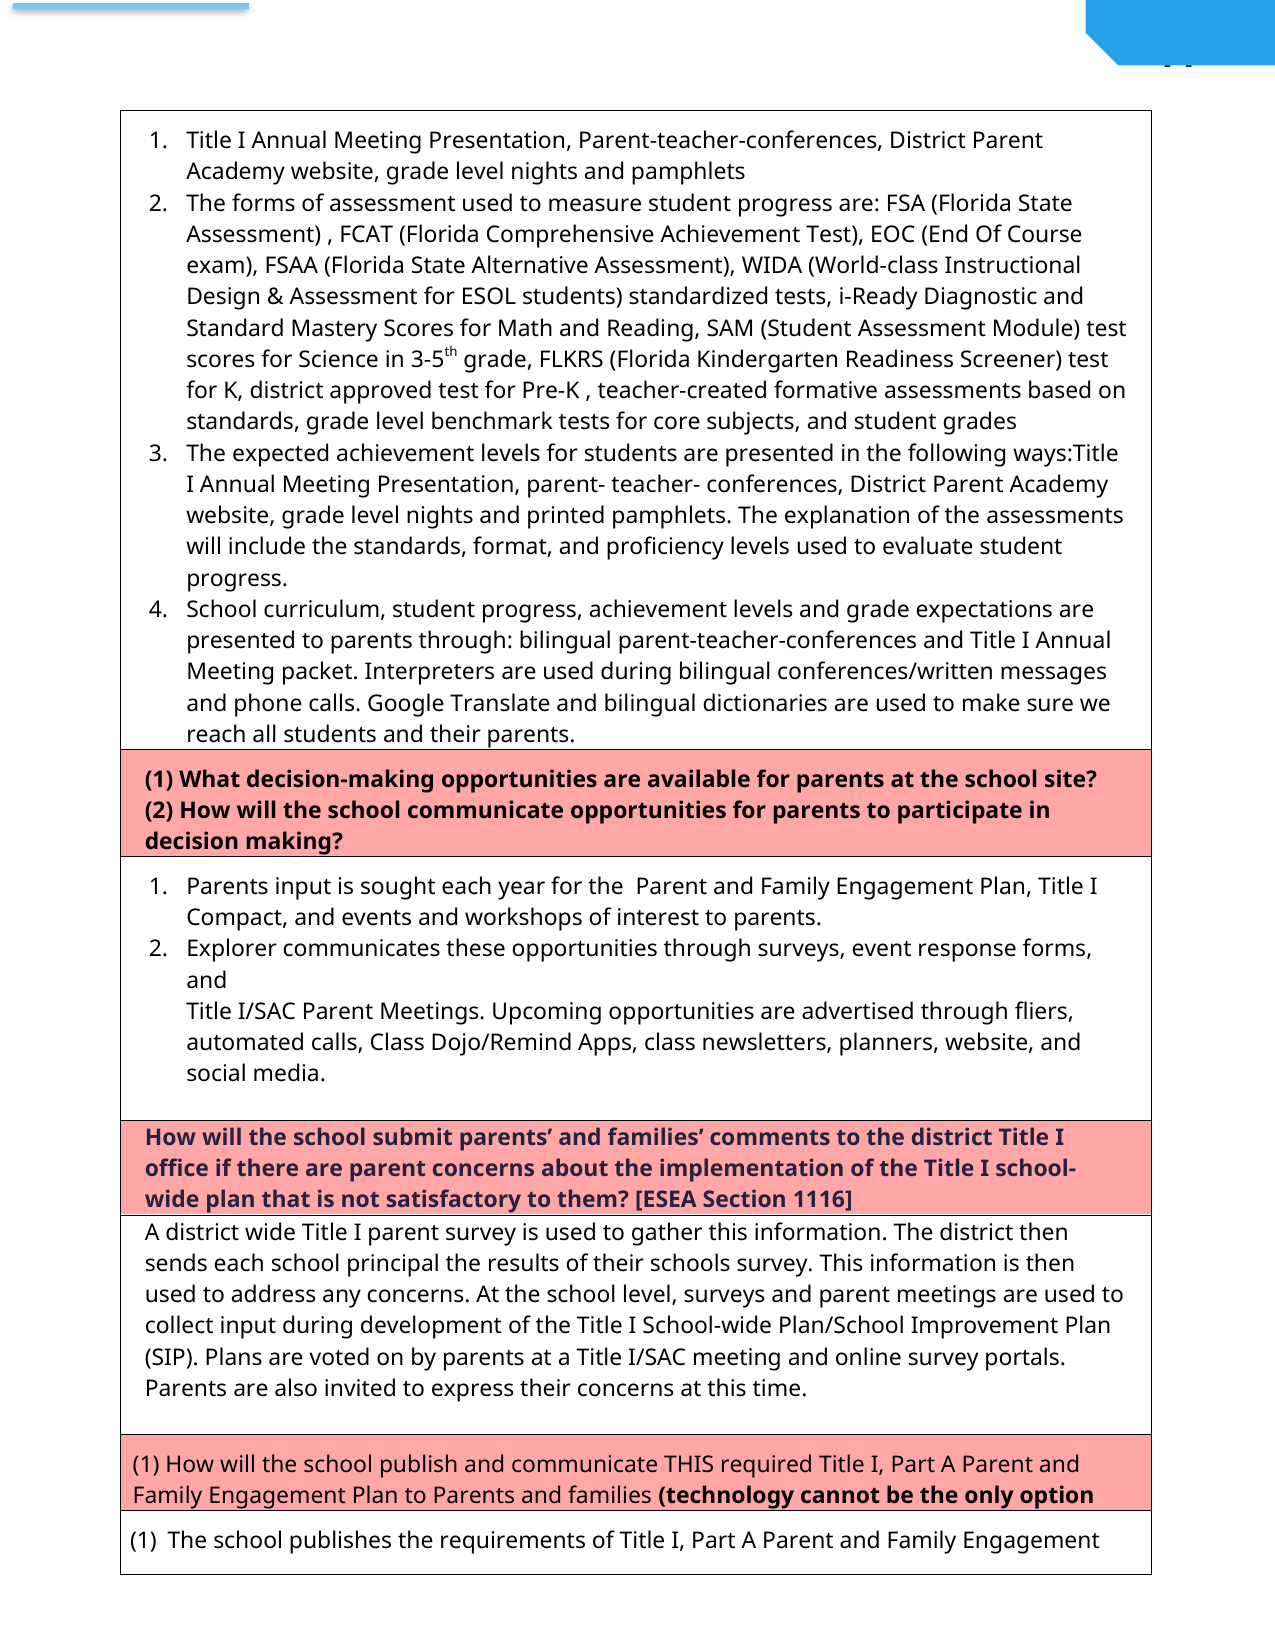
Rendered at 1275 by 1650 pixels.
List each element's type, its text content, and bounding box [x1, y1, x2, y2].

table_cell A district wide Title I parent survey is used to gather this information. The district then sends each school principal the results of their schools survey. This information is then used to address any concerns. At the school level, surveys and parent meetings are used to collect input during development of the Title I School-wide Plan/School Improvement Plan (SIP). Plans are voted on by parents at a Title I/SAC meeting and online survey portals. Parents are also invited to express their concerns at this time. [121, 1216, 1151, 1434]
table_cell (1) How will the school publish and communicate THIS required Title I, Part A Parent and Family Engagement Plan to Parents and families (technology cannot be the only option [121, 1435, 1151, 1510]
table_cell Parents input is sought each year for the Parent and Family Engagement Plan, Title I Compact, and events and workshops of interest to parents. Explorer communicates these opportunities through surveys, event response forms, and Title I/SAC Parent Meetings. Upcoming opportunities are advertised through fliers, automated calls, Class Dojo/Remind Apps, class newsletters, planners, website, and social media. [121, 857, 1151, 1120]
table_cell How will the school submit parents’ and families’ comments to the district Title I office if there are parent concerns about the implementation of the Title I school-wide plan that is not satisfactory to them? [ESEA Section 1116] [121, 1121, 1151, 1214]
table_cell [121, 1511, 1151, 1574]
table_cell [121, 111, 1151, 749]
table_cell (1) What decision-making opportunities are available for parents at the school site? (2) How will the school communicate opportunities for parents to participate in decision making? [121, 750, 1151, 856]
